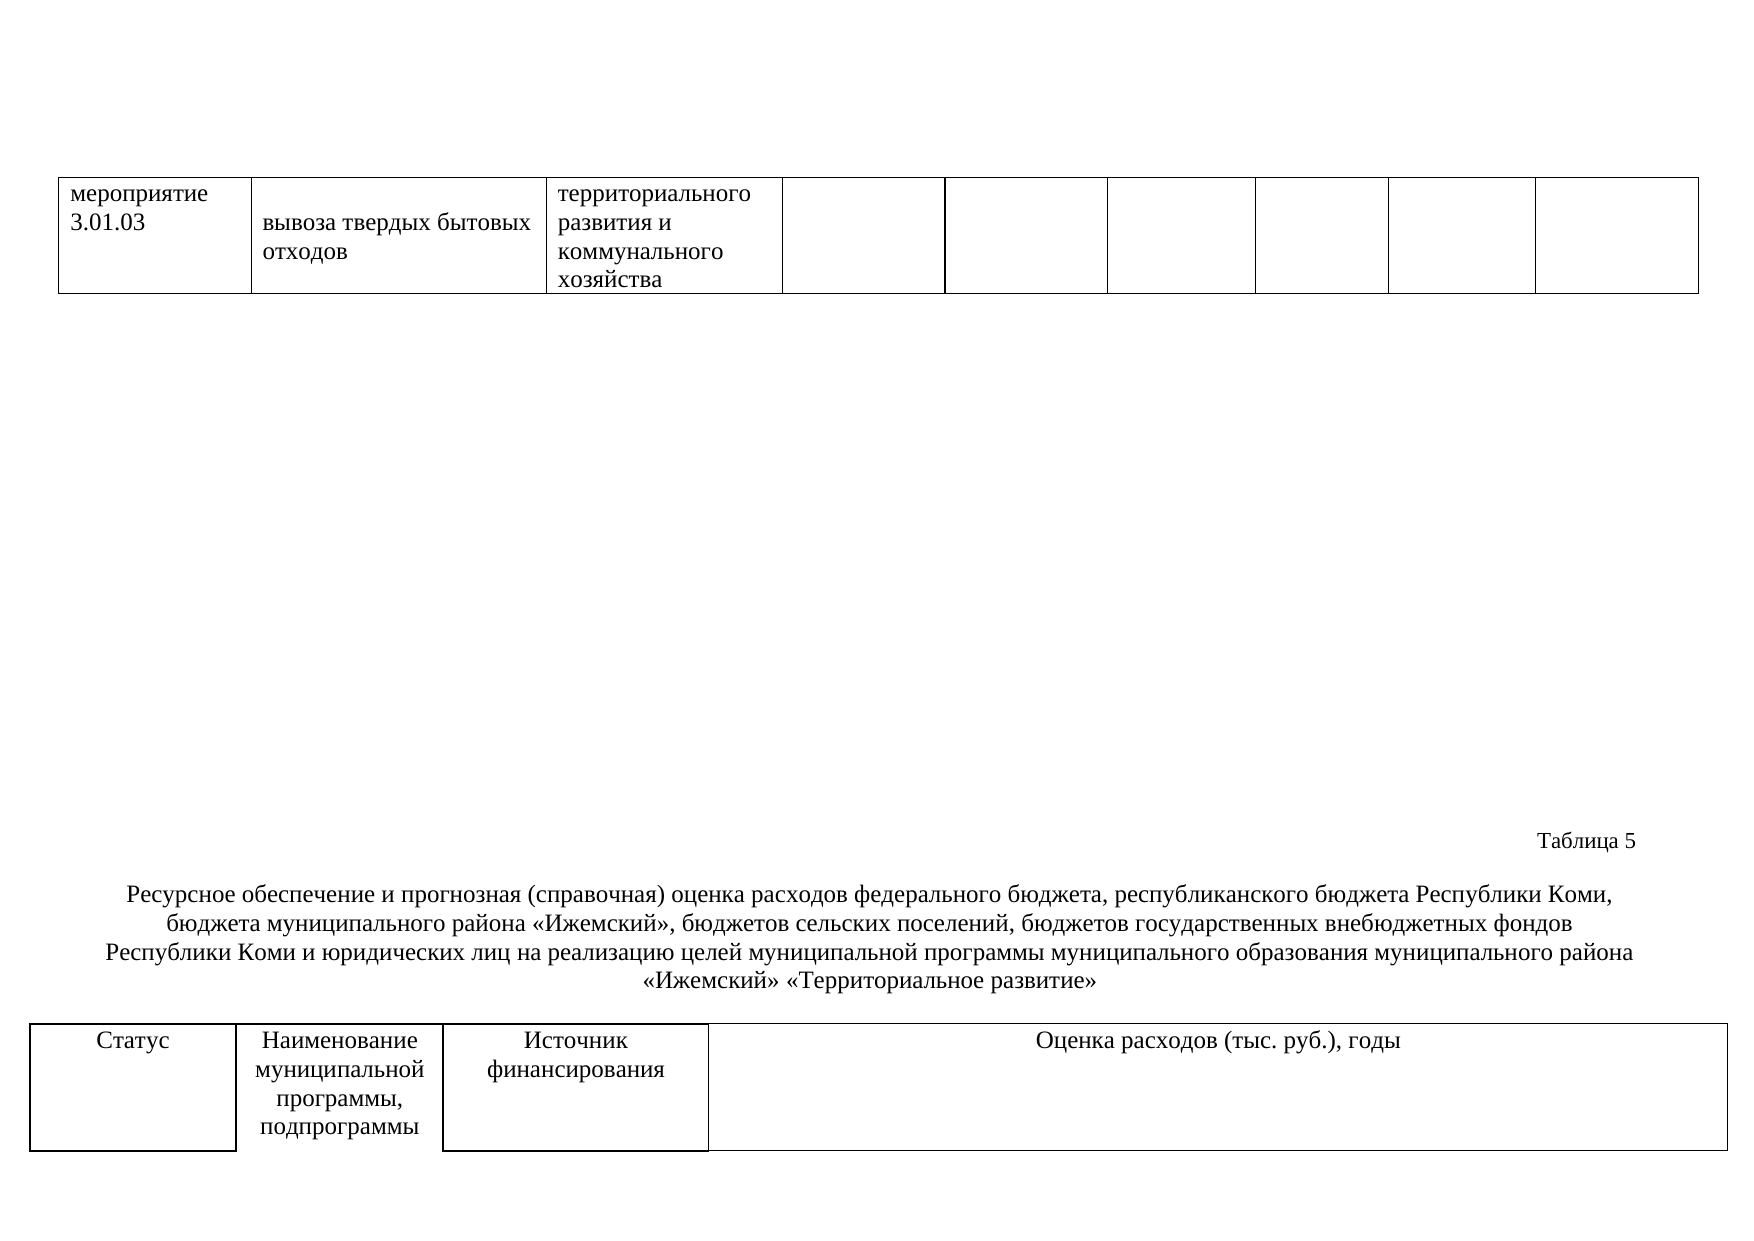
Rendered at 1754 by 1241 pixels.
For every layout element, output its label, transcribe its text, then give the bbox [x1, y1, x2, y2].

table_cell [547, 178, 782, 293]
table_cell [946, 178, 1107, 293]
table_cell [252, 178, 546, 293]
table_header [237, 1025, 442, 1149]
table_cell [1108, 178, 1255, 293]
text Ресурсное обеспечение и прогнозная (справочная) оценка расходов федерального бюджета, республиканского бюджета Республики Коми, бюджета муниципального района «Ижемский», бюджетов сельских поселений, бюджетов государственных внебюджетных фондов Республики Коми и юридических лиц на реализацию целей муниципальной программы муниципального образования муниципального района «Ижемский» «Территориальное развитие» [103, 879, 1636, 994]
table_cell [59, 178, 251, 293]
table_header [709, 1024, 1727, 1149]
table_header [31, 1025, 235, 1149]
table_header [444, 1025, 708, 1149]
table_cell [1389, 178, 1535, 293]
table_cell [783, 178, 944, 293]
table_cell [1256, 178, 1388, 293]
text Таблица 5 [103, 827, 1636, 853]
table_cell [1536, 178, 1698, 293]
